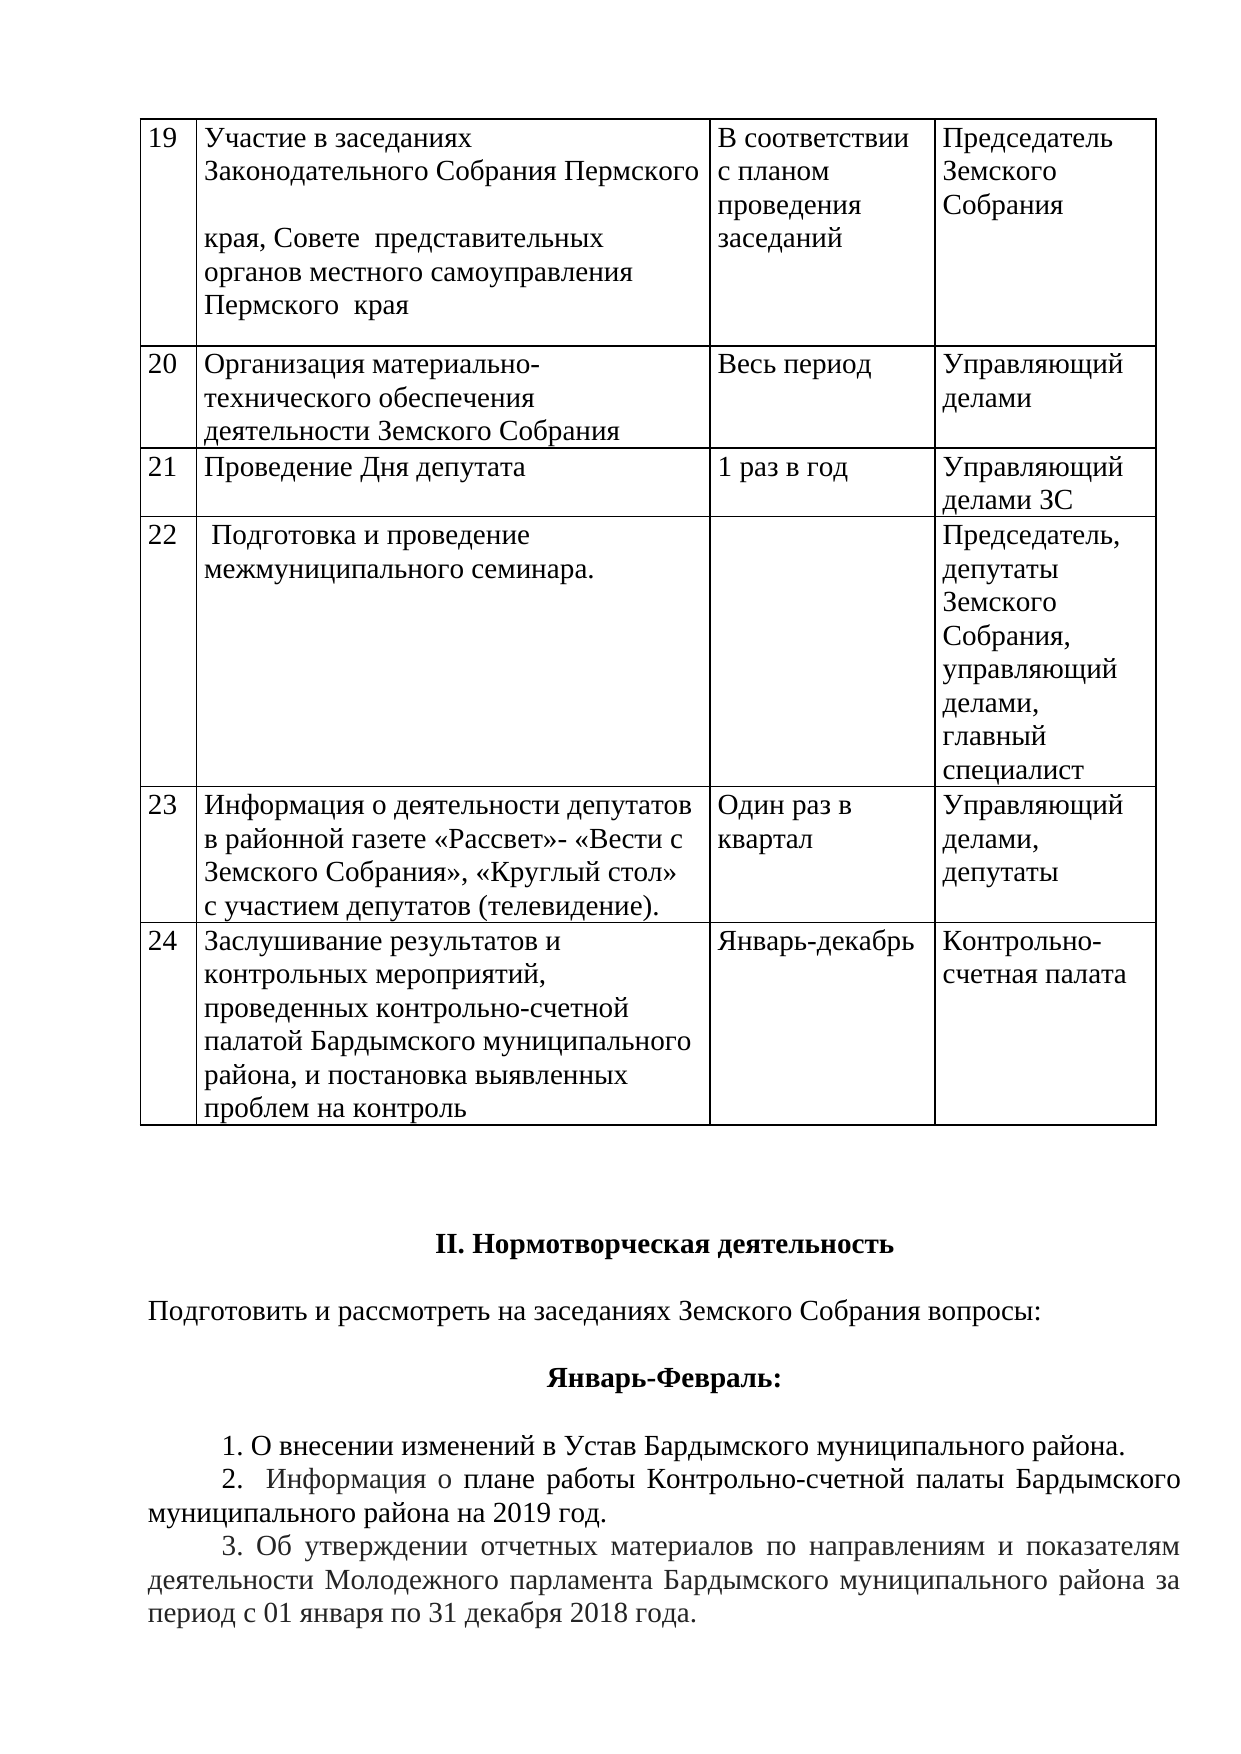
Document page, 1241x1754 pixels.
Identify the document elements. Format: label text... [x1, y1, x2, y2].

table_cell Весь период [711, 347, 934, 447]
table_cell 19 [141, 120, 196, 345]
table_cell 1 раз в год [711, 449, 934, 516]
table_cell 24 [141, 923, 196, 1124]
table_cell В соответствии с планом проведения заседаний [711, 120, 934, 345]
table_cell Январь-декабрь [711, 923, 934, 1124]
text Январь-Февраль: [148, 1361, 1181, 1394]
table_cell Управляющий делами ЗС [936, 449, 1155, 516]
text 2. Информация о плане работы Контрольно-счетной палаты Бардымского муниципального района на 2019 год. [148, 1461, 1181, 1528]
text 3. Об утверждении отчетных материалов по направлениям и показателям деятельности Молодежного парламента Бардымского муниципального района за период с 01 января по 31 декабря 2018 года. [148, 1528, 1181, 1629]
table_cell Подготовка и проведение межмуниципального семинара. [197, 517, 709, 786]
text II. Нормотворческая деятельность [148, 1226, 1181, 1260]
text 1. О внесении изменений в Устав Бардымского муниципального района. [148, 1428, 1181, 1461]
table_cell Организация материально-технического обеспечения деятельности Земского Собрания [197, 347, 709, 447]
table_cell Управляющий делами, депутаты [936, 787, 1155, 921]
text Подготовить и рассмотреть на заседаниях Земского Собрания вопросы: [148, 1293, 1181, 1327]
table_cell 20 [141, 347, 196, 447]
table_cell Заслушивание результатов и контрольных мероприятий, проведенных контрольно-счетной палатой Бардымского муниципального района, и постановка выявленных проблем на контроль [197, 923, 709, 1124]
table_cell Проведение Дня депутата [197, 449, 709, 516]
table_cell [711, 517, 934, 786]
table_cell Председатель, депутаты Земского Собрания, управляющий делами, главный специалист [936, 517, 1155, 786]
table_cell Участие в заседаниях Законодательного Собрания Пермского края, Совете представительных органов местного самоуправления Пермского края [197, 120, 709, 345]
table_cell Информация о деятельности депутатов в районной газете «Рассвет»- «Вести с Земского Собрания», «Круглый стол» с участием депутатов (телевидение). [197, 787, 709, 921]
table_cell Председатель Земского Собрания [936, 120, 1155, 345]
table_cell Контрольно-счетная палата [936, 923, 1155, 1124]
table_cell Управляющий делами [936, 347, 1155, 447]
table_cell 23 [141, 787, 196, 921]
table_cell 21 [141, 449, 196, 516]
table_cell Один раз в квартал [711, 787, 934, 921]
table_cell 22 [141, 517, 196, 786]
